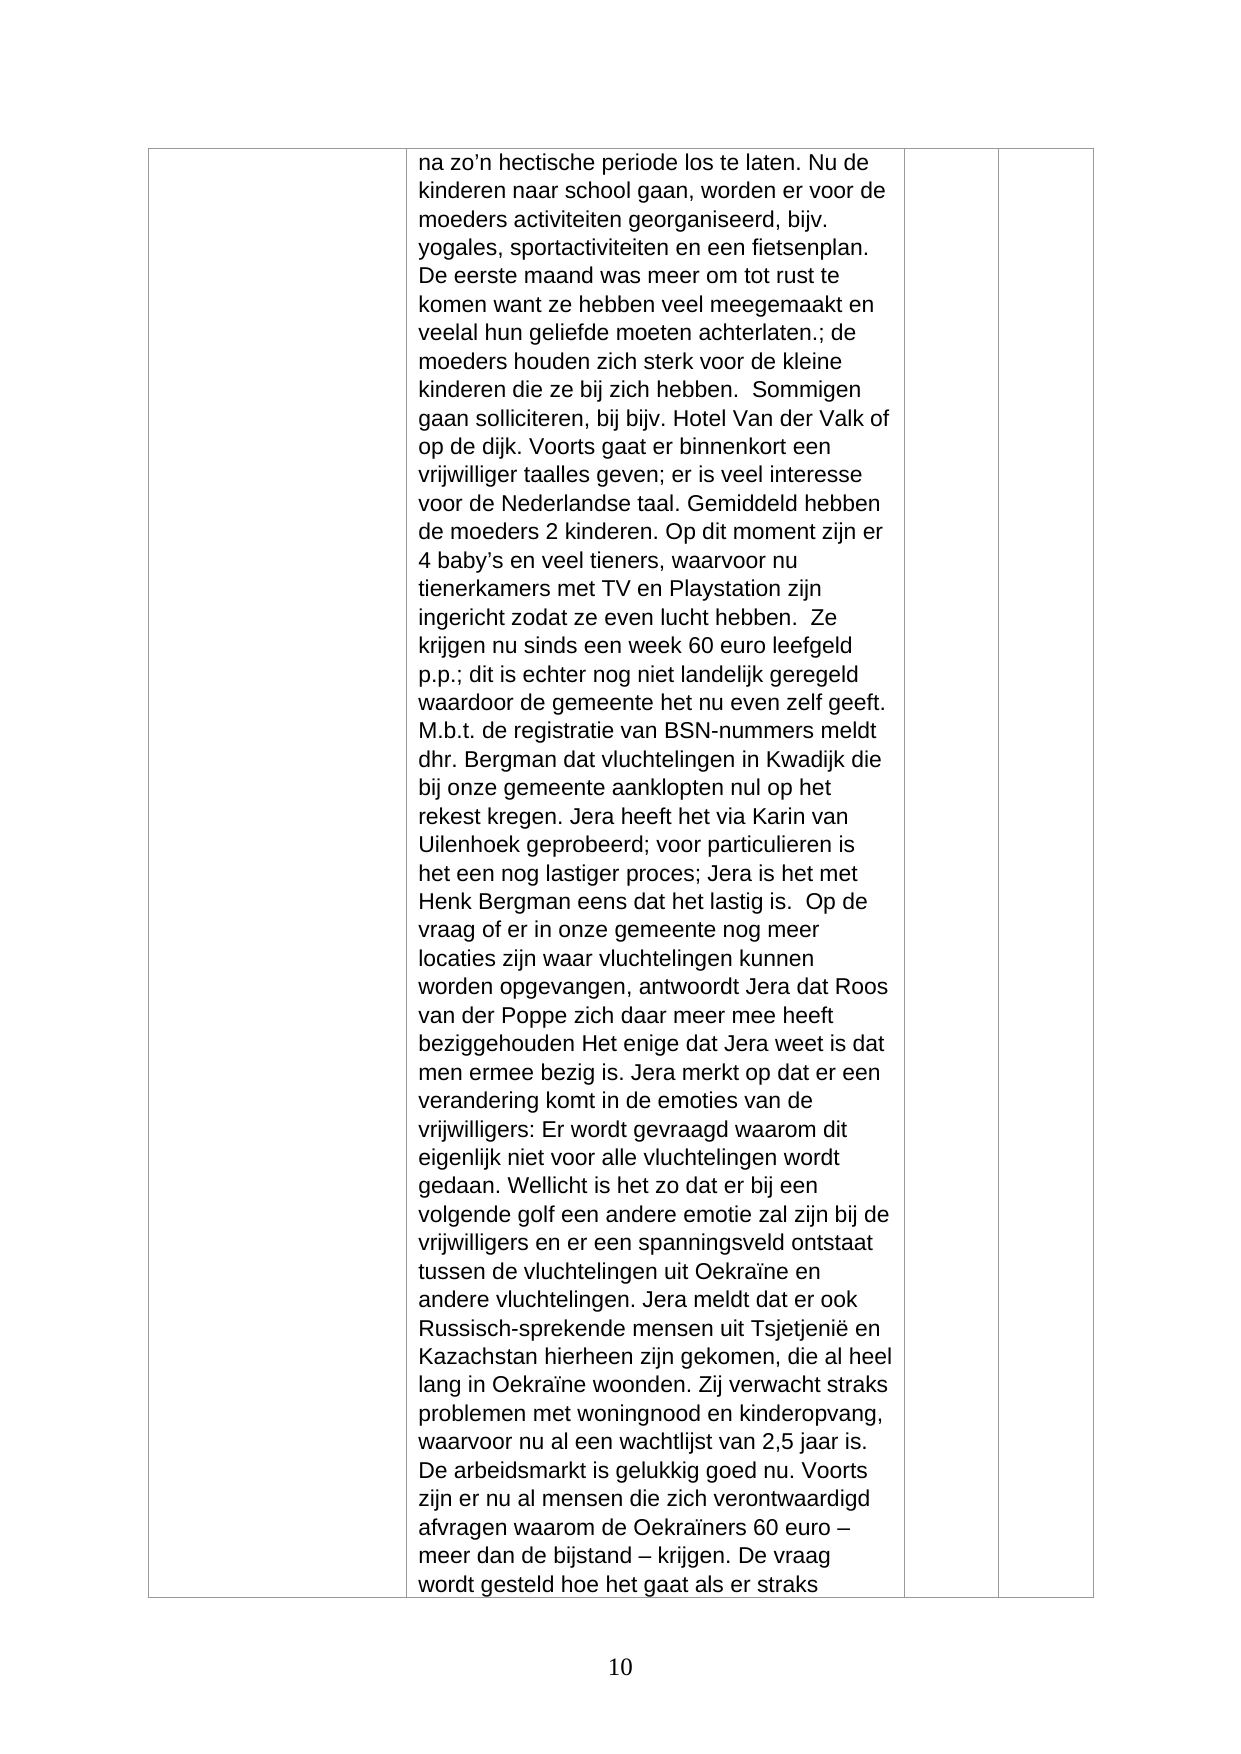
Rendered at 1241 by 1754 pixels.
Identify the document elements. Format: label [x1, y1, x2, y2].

table_cell [999, 149, 1093, 1597]
table_cell [407, 149, 904, 1597]
table_cell [905, 149, 998, 1597]
table_cell [149, 149, 406, 1597]
